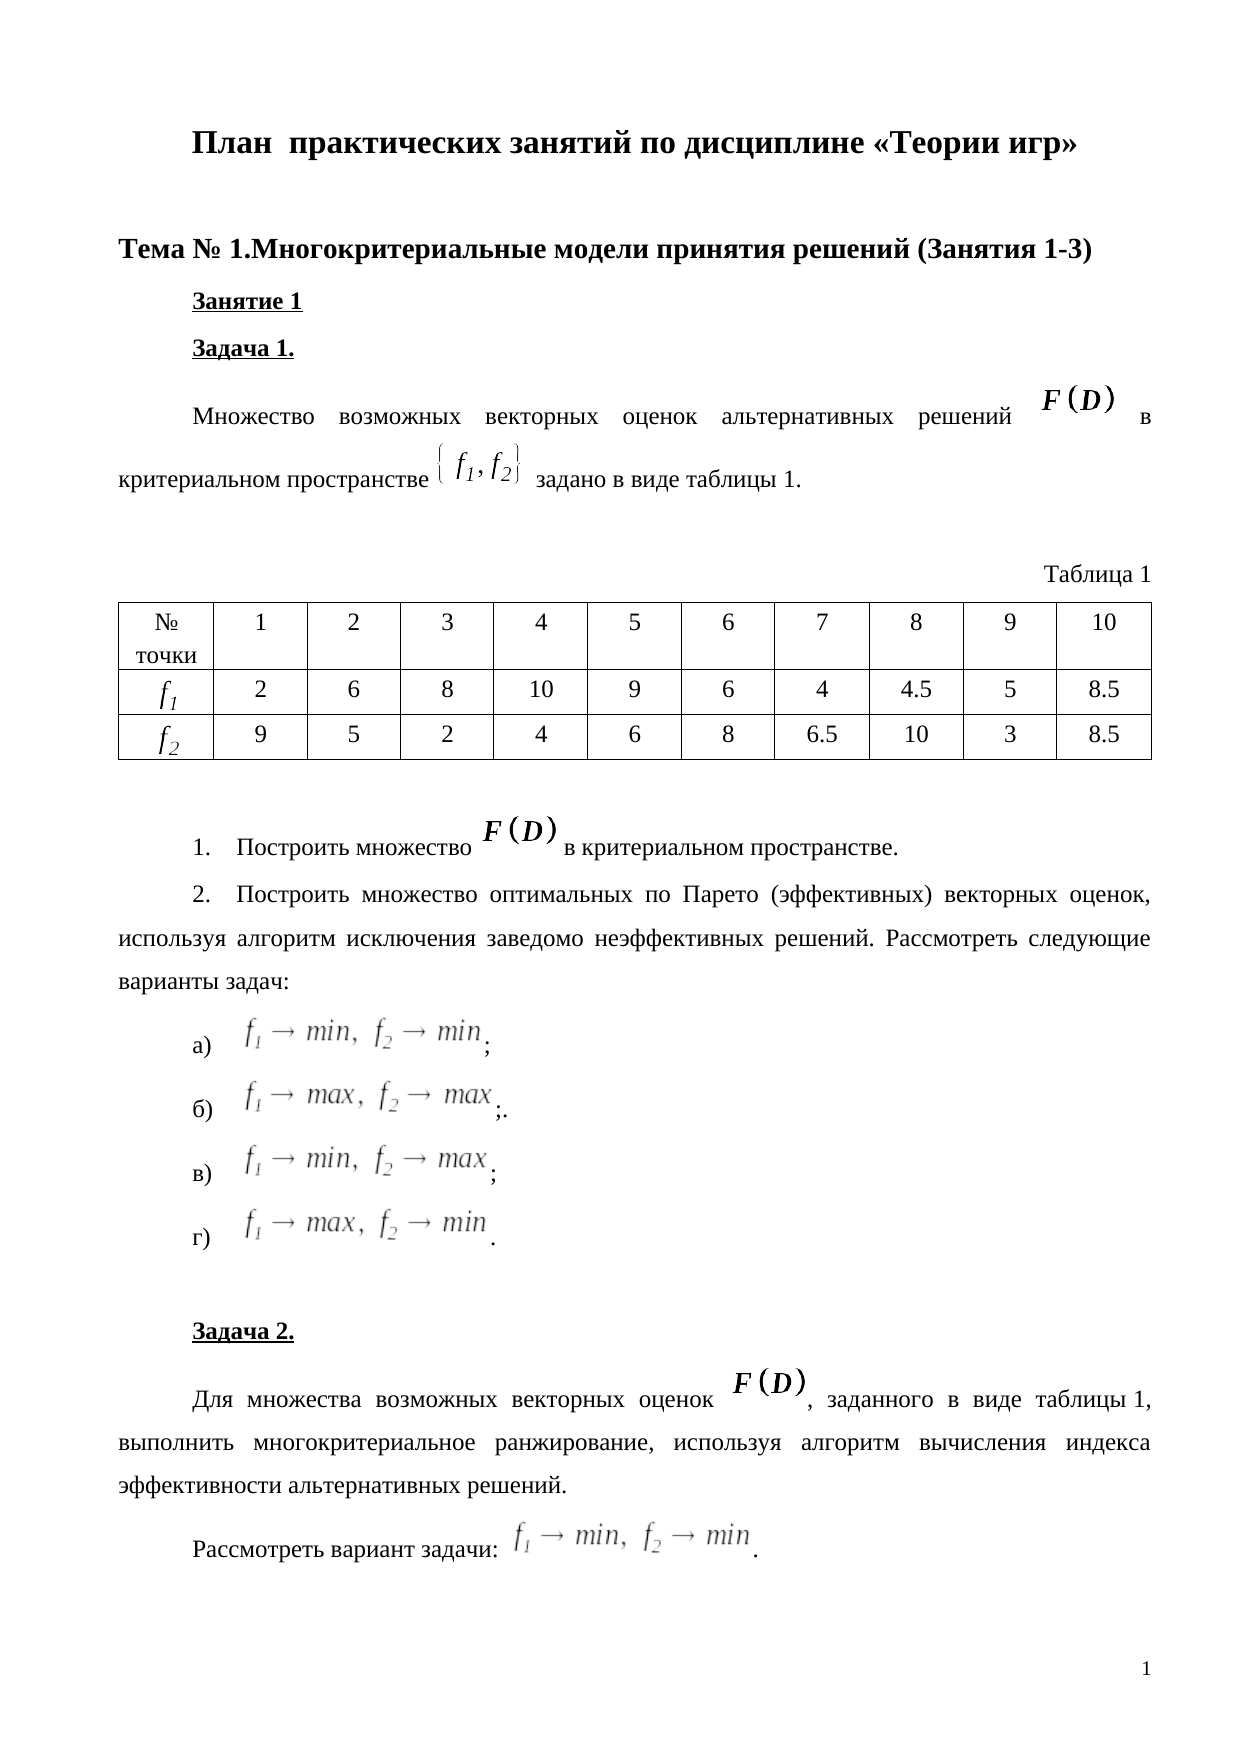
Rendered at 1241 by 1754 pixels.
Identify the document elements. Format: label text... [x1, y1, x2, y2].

table_cell 4 [494, 715, 587, 759]
table_header № точки [119, 603, 213, 669]
table_header 6 [682, 603, 774, 669]
table_header 1 [214, 603, 307, 669]
table_header 7 [775, 603, 869, 669]
text Задача 1. [118, 333, 1152, 362]
table_cell 10 [494, 670, 587, 714]
text Таблица 1 [118, 559, 1152, 588]
table_cell 8.5 [1057, 715, 1151, 759]
text Задача 2. [118, 1316, 1152, 1345]
table_header 5 [588, 603, 681, 669]
table_cell 9 [588, 670, 681, 714]
text Тема № 1.Многокритериальные модели принятия решений (Занятия 1-3) [118, 231, 1152, 265]
table_cell 3 [964, 715, 1056, 759]
table_header 2 [308, 603, 400, 669]
table_cell 8.5 [1057, 670, 1151, 714]
table_cell [119, 715, 213, 759]
table_cell 2 [401, 715, 493, 759]
text а) ; [192, 1013, 1152, 1058]
text б) ;. [192, 1077, 1152, 1122]
table_cell 2 [214, 670, 307, 714]
text Для множества возможных векторных оценок , заданного в виде таблицы 1, выполнить многокритериальное ранжирование, используя алгоритм вычисления индекса эффективности альтернативных решений. [118, 1363, 1152, 1499]
table_cell 10 [870, 715, 963, 759]
table_header 8 [870, 603, 963, 669]
table_cell 8 [401, 670, 493, 714]
table_cell 6 [682, 670, 774, 714]
table_header 4 [494, 603, 587, 669]
text Занятие 1 [118, 286, 1152, 314]
table_cell 8 [682, 715, 774, 759]
text Рассмотреть вариант задачи: . [118, 1517, 1152, 1563]
table_cell 4.5 [870, 670, 963, 714]
table_header 9 [964, 603, 1056, 669]
table_cell 5 [308, 715, 400, 759]
table_cell 6 [308, 670, 400, 714]
text Множество возможных векторных оценок альтернативных решений в критериальном пространстве задано в виде таблицы 1. [118, 380, 1152, 493]
table_header 10 [1057, 603, 1151, 669]
list Построить множество в критериальном пространстве. [118, 812, 1152, 861]
table_cell 9 [214, 715, 307, 759]
table_cell 4 [775, 670, 869, 714]
table_cell 6 [588, 715, 681, 759]
list Построить множество оптимальных по Парето (эффективных) векторных оценок, используя алгоритм исключения заведомо неэффективных решений. Рассмотреть следующие варианты задач: [118, 879, 1152, 994]
text г) . [118, 1205, 1152, 1250]
text в) ; [192, 1141, 1152, 1186]
table_header 3 [401, 603, 493, 669]
text План практических занятий по дисциплине «Теории игр» [118, 122, 1152, 161]
table_cell [119, 670, 213, 714]
table_cell 5 [964, 670, 1056, 714]
table_cell 6.5 [775, 715, 869, 759]
